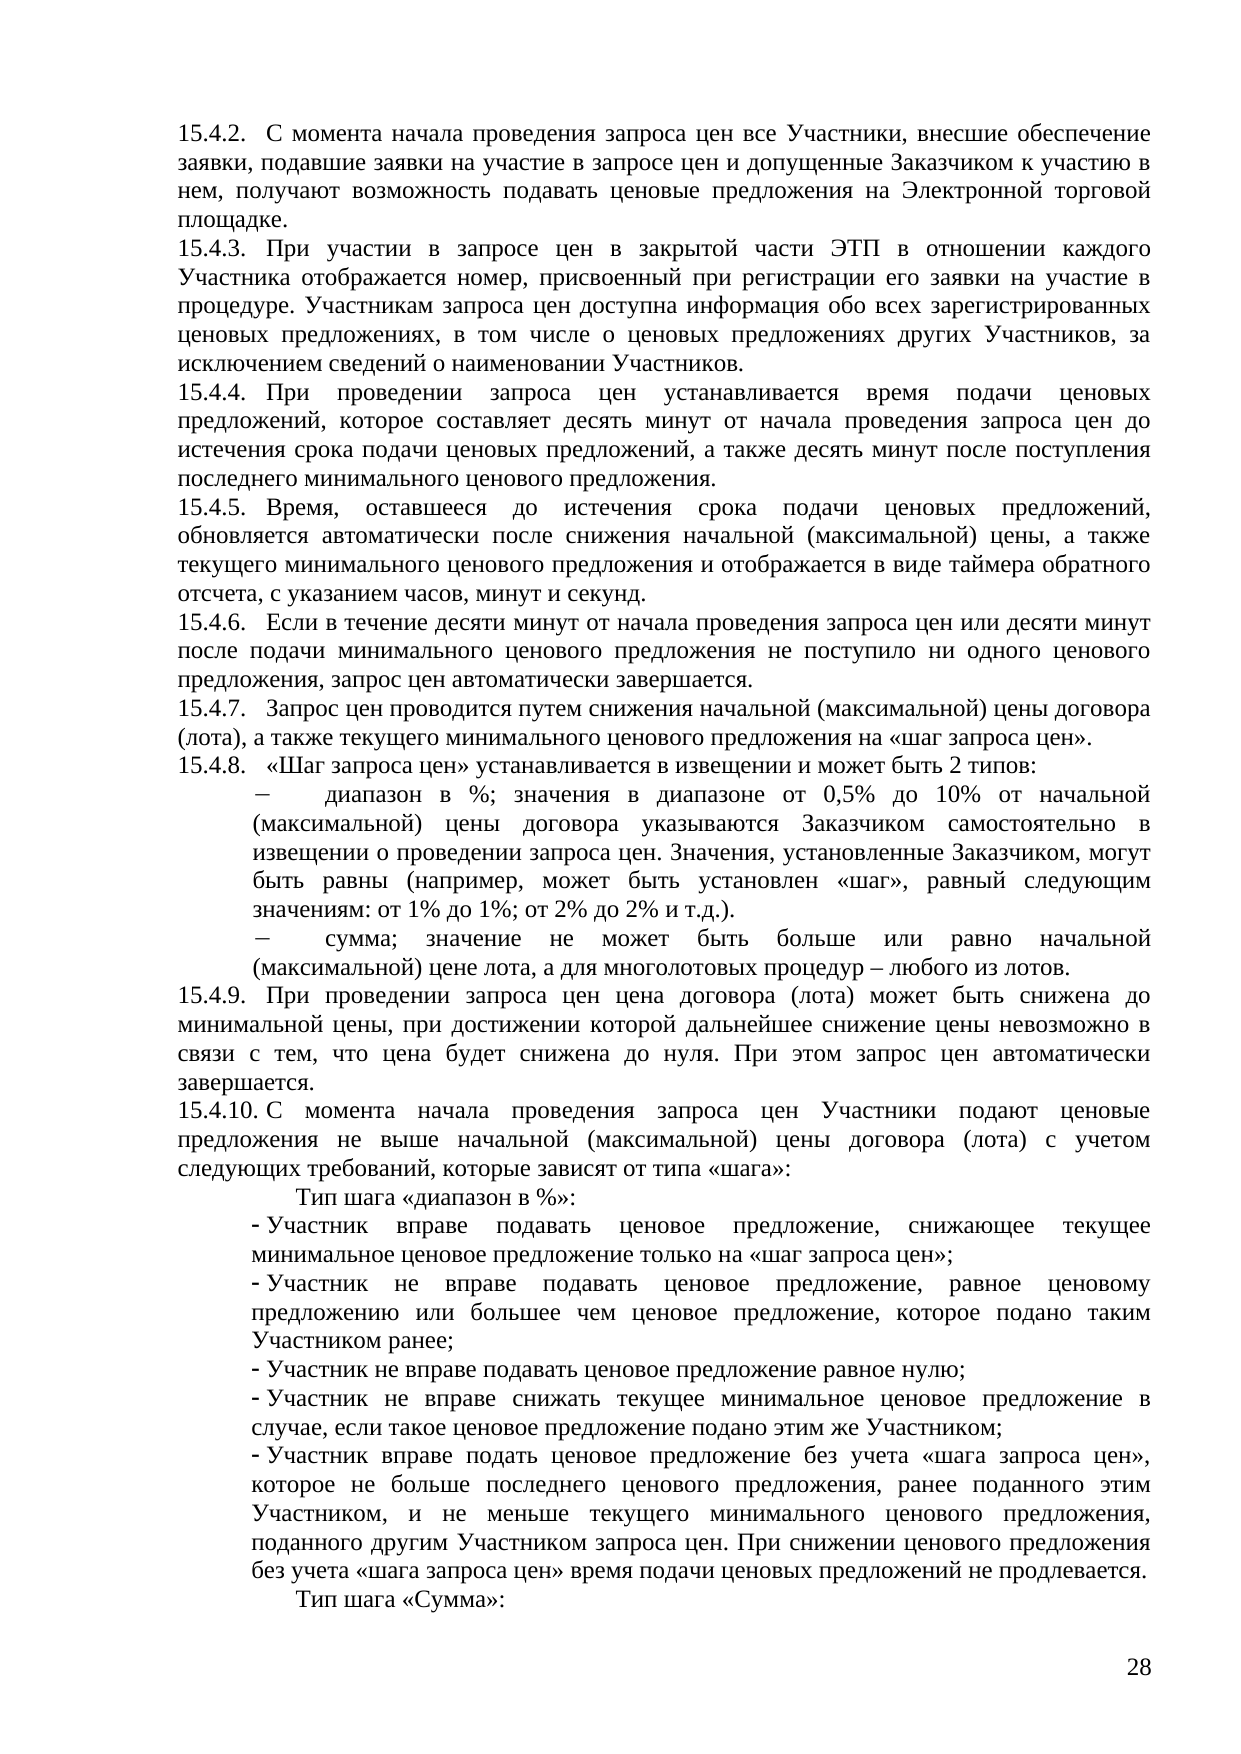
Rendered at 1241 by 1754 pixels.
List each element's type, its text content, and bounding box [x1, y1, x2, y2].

list Тип шага «диапазон в %»: [295, 1182, 1152, 1211]
list сумма; значение не может быть больше или равно начальной (максимальной) цене лота, а для многолотовых процедур – любого из лотов. [252, 923, 1152, 981]
list Запрос цен проводится путем снижения начальной (максимальной) цены договора (лота), а также текущего минимального ценового предложения на «шаг запроса цен». [177, 693, 1152, 751]
list диапазон в %; значения в диапазоне от 0,5% до 10% от начальной (максимальной) цены договора указываются Заказчиком самостоятельно в извещении о проведении запроса цен. Значения, установленные Заказчиком, могут быть равны (например, может быть установлен «шаг», равный следующим значениям: от 1% до 1%; от 2% до 2% и т.д.). [252, 779, 1152, 923]
list Участник не вправе подавать ценовое предложение равное нулю; [251, 1354, 1152, 1383]
list Участник вправе подать ценовое предложение без учета «шага запроса цен», которое не больше последнего ценового предложения, ранее поданного этим Участником, и не меньше текущего минимального ценового предложения, поданного другим Участником запроса цен. При снижении ценового предложения без учета «шага запроса цен» время подачи ценовых предложений не продлевается. [251, 1441, 1152, 1584]
list При участии в запросе цен в закрытой части ЭТП в отношении каждого Участника отображается номер, присвоенный при регистрации его заявки на участие в процедуре. Участникам запроса цен доступна информация обо всех зарегистрированных ценовых предложениях, в том числе о ценовых предложениях других Участников, за исключением сведений о наименовании Участников. [177, 233, 1152, 377]
list Участник не вправе снижать текущее минимальное ценовое предложение в случае, если такое ценовое предложение подано этим же Участником; [251, 1383, 1152, 1441]
list С момента начала проведения запроса цен все Участники, внесшие обеспечение заявки, подавшие заявки на участие в запросе цен и допущенные Заказчиком к участию в нем, получают возможность подавать ценовые предложения на Электронной торговой площадке. [177, 118, 1152, 233]
list С момента начала проведения запроса цен Участники подают ценовые предложения не выше начальной (максимальной) цены договора (лота) с учетом следующих требований, которые зависят от типа «шага»: [177, 1096, 1152, 1182]
list Время, оставшееся до истечения срока подачи ценовых предложений, обновляется автоматически после снижения начальной (максимальной) цены, а также текущего минимального ценового предложения и отображается в виде таймера обратного отсчета, с указанием часов, минут и секунд. [177, 492, 1152, 607]
list Если в течение десяти минут от начала проведения запроса цен или десяти минут после подачи минимального ценового предложения не поступило ни одного ценового предложения, запрос цен автоматически завершается. [177, 607, 1152, 693]
list При проведении запроса цен цена договора (лота) может быть снижена до минимальной цены, при достижении которой дальнейшее снижение цены невозможно в связи с тем, что цена будет снижена до нуля. При этом запрос цен автоматически завершается. [177, 981, 1152, 1096]
list Участник вправе подавать ценовое предложение, снижающее текущее минимальное ценовое предложение только на «шаг запроса цен»; [251, 1211, 1152, 1268]
text Тип шага «Сумма»: [295, 1584, 1152, 1613]
list «Шаг запроса цен» устанавливается в извещении и может быть 2 типов: [177, 751, 1152, 779]
list При проведении запроса цен устанавливается время подачи ценовых предложений, которое составляет десять минут от начала проведения запроса цен до истечения срока подачи ценовых предложений, а также десять минут после поступления последнего минимального ценового предложения. [177, 377, 1152, 492]
